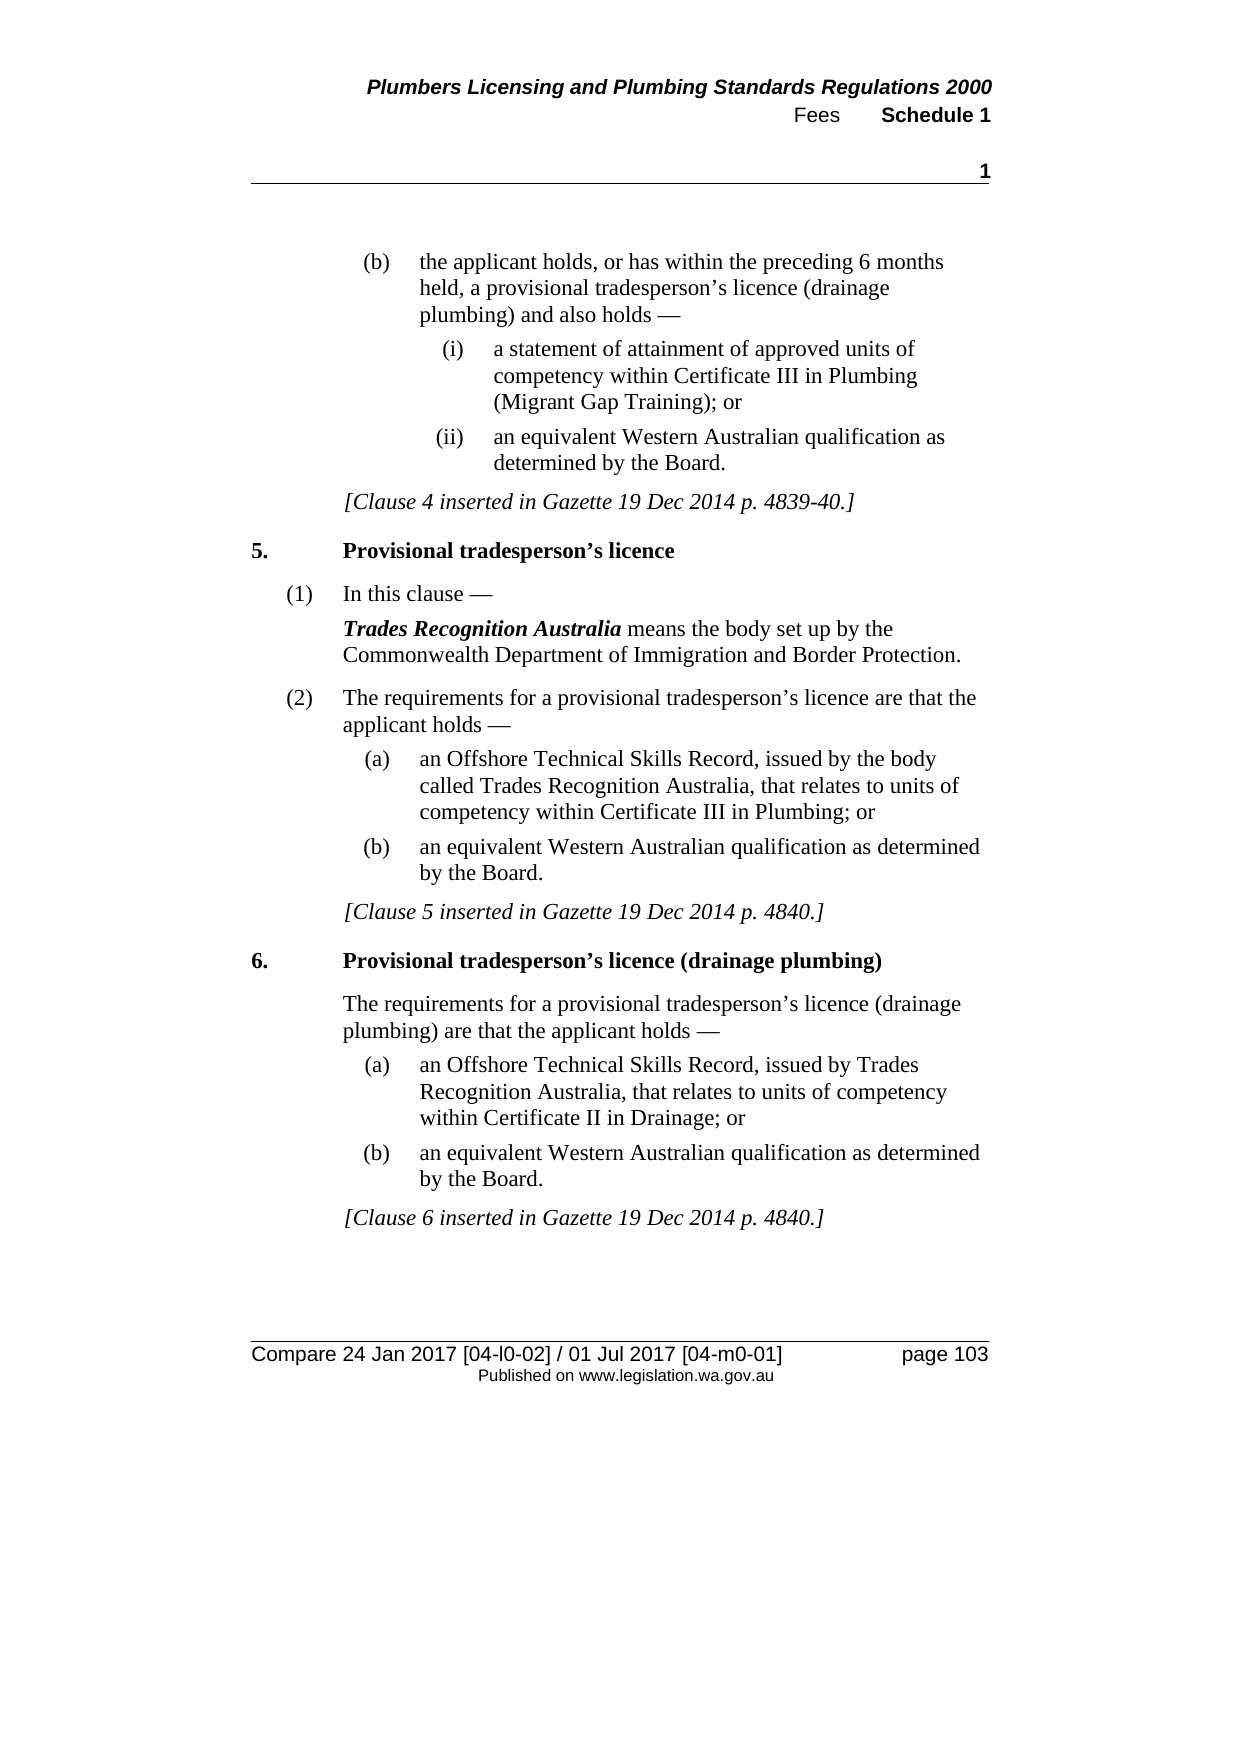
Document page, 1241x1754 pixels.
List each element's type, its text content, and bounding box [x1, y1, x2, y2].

text (ii) an equivalent Western Australian qualification as determined by the Board. [251, 423, 989, 476]
text [Clause 4 inserted in Gazette 19 Dec 2014 p. 4839-40.] [251, 488, 989, 514]
text Trades Recognition Australia means the body set up by the Commonwealth Department of Immigration and Border Protection. [251, 615, 989, 668]
text (2) The requirements for a provisional tradesperson’s licence are that the applicant holds — [251, 684, 989, 737]
text (1) In this clause — [251, 580, 989, 607]
text [Clause 5 inserted in Gazette 19 Dec 2014 p. 4840.] [251, 898, 989, 924]
text (i) a statement of attainment of approved units of competency within Certificate III in Plumbing (Migrant Gap Training); or [251, 335, 989, 414]
text (b) the applicant holds, or has within the preceding 6 months held, a provisional tradesperson’s licence (drainage plumbing) and also holds — [251, 248, 989, 327]
text (a) an Offshore Technical Skills Record, issued by the body called Trades Recognition Australia, that relates to units of competency within Certificate III in Plumbing; or [251, 745, 989, 824]
text The requirements for a provisional tradesperson’s licence (drainage plumbing) are that the applicant holds — [251, 990, 989, 1043]
text [Clause 6 inserted in Gazette 19 Dec 2014 p. 4840.] [251, 1204, 989, 1230]
subtitle 5. Provisional tradesperson’s licence [251, 537, 989, 564]
subtitle 6. Provisional tradesperson’s licence (drainage plumbing) [251, 947, 989, 974]
text (b) an equivalent Western Australian qualification as determined by the Board. [251, 833, 989, 886]
text (a) an Offshore Technical Skills Record, issued by Trades Recognition Australia, that relates to units of competency within Certificate II in Drainage; or [251, 1051, 989, 1130]
text (b) an equivalent Western Australian qualification as determined by the Board. [251, 1139, 989, 1191]
